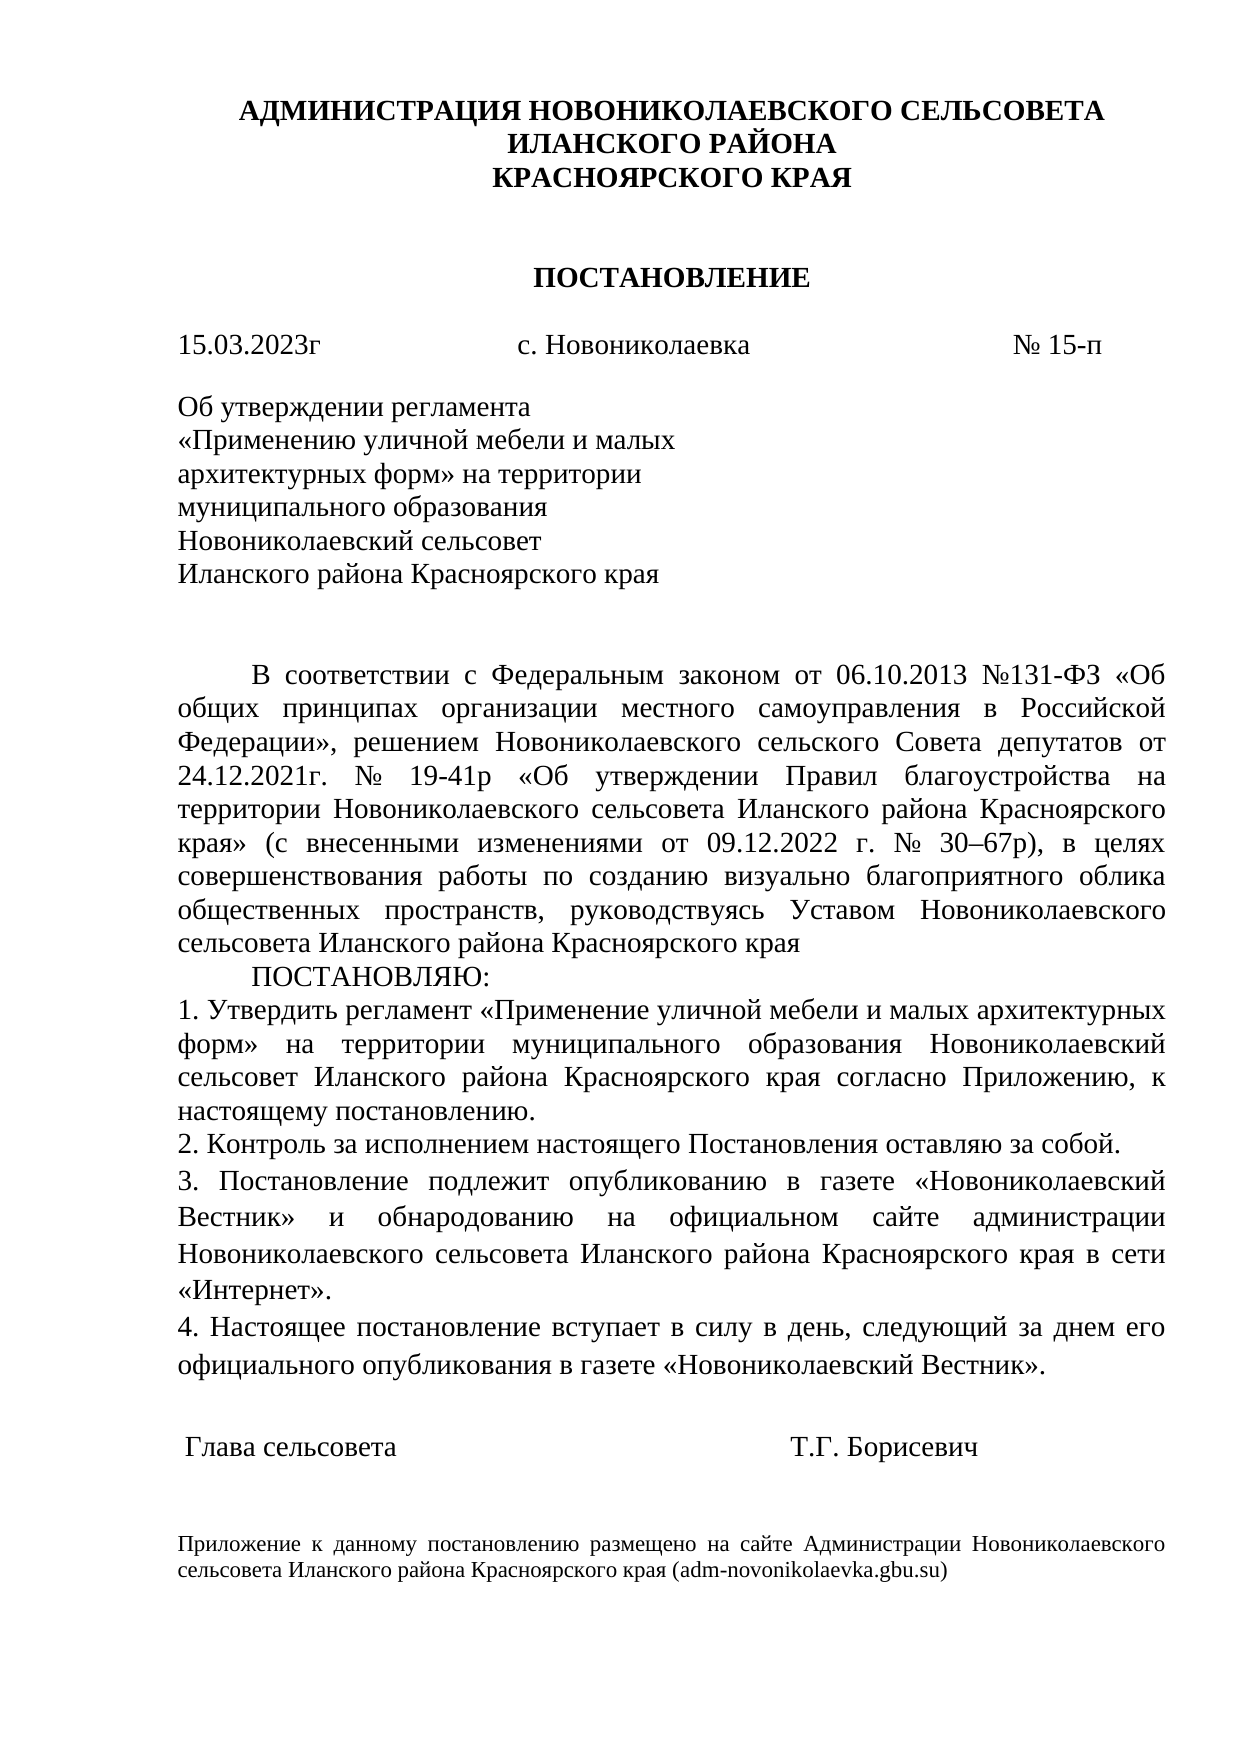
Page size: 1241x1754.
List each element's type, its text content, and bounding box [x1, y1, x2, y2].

text ПОСТАНОВЛЯЮ: [177, 959, 1167, 992]
text Глава сельсовета Т.Г. Борисевич [177, 1429, 1167, 1463]
title «Применению уличной мебели и малых [177, 422, 1167, 456]
title 1. Утвердить регламент «Применение уличной мебели и малых архитектурных форм» на территории муниципального образования Новониколаевский сельсовет Иланского района Красноярского края согласно Приложению, к настоящему постановлению. [177, 992, 1167, 1127]
text 15.03.2023г с. Новониколаевка № 15-п [177, 327, 1167, 361]
title архитектурных форм» на территории [177, 456, 1167, 489]
text ИЛАНСКОГО РАЙОНА [177, 126, 1167, 160]
text Приложение к данному постановлению размещено на сайте Администрации Новониколаевского сельсовета Иланского района Красноярского края (adm-novonikolaevka.gbu.su) [177, 1530, 1167, 1582]
title Иланского района Красноярского края [177, 556, 1167, 590]
text ПОСТАНОВЛЕНИЕ [177, 260, 1167, 294]
title Новониколаевский сельсовет [177, 523, 1167, 556]
text КРАСНОЯРСКОГО КРАЯ [177, 160, 1167, 193]
title Об утверждении регламента [177, 389, 1167, 422]
text 4. Настоящее постановление вступает в силу в день, следующий за днем его официального опубликования в газете «Новониколаевский Вестник». [177, 1309, 1167, 1381]
title муниципального образования [177, 489, 1167, 523]
text АДМИНИСТРАЦИЯ НОВОНИКОЛАЕВСКОГО СЕЛЬСОВЕТА [177, 93, 1167, 126]
text В соответствии с Федеральным законом от 06.10.2013 №131-ФЗ «Об общих принципах организации местного самоуправления в Российской Федерации», решением Новониколаевского сельского Совета депутатов от 24.12.2021г. № 19-41р «Об утверждении Правил благоустройства на территории Новониколаевского сельсовета Иланского района Красноярского края» (с внесенными изменениями от 09.12.2022 г. № 30–67р), в целях совершенствования работы по созданию визуально благоприятного облика общественных пространств, руководствуясь Уставом Новониколаевского сельсовета Иланского района Красноярского края [177, 657, 1167, 959]
text 3. Постановление подлежит опубликованию в газете «Новониколаевский Вестник» и обнародованию на официальном сайте администрации Новониколаевского сельсовета Иланского района Красноярского края в сети «Интернет». [177, 1163, 1167, 1306]
text 2. Контроль за исполнением настоящего Постановления оставляю за собой. [177, 1127, 1167, 1160]
